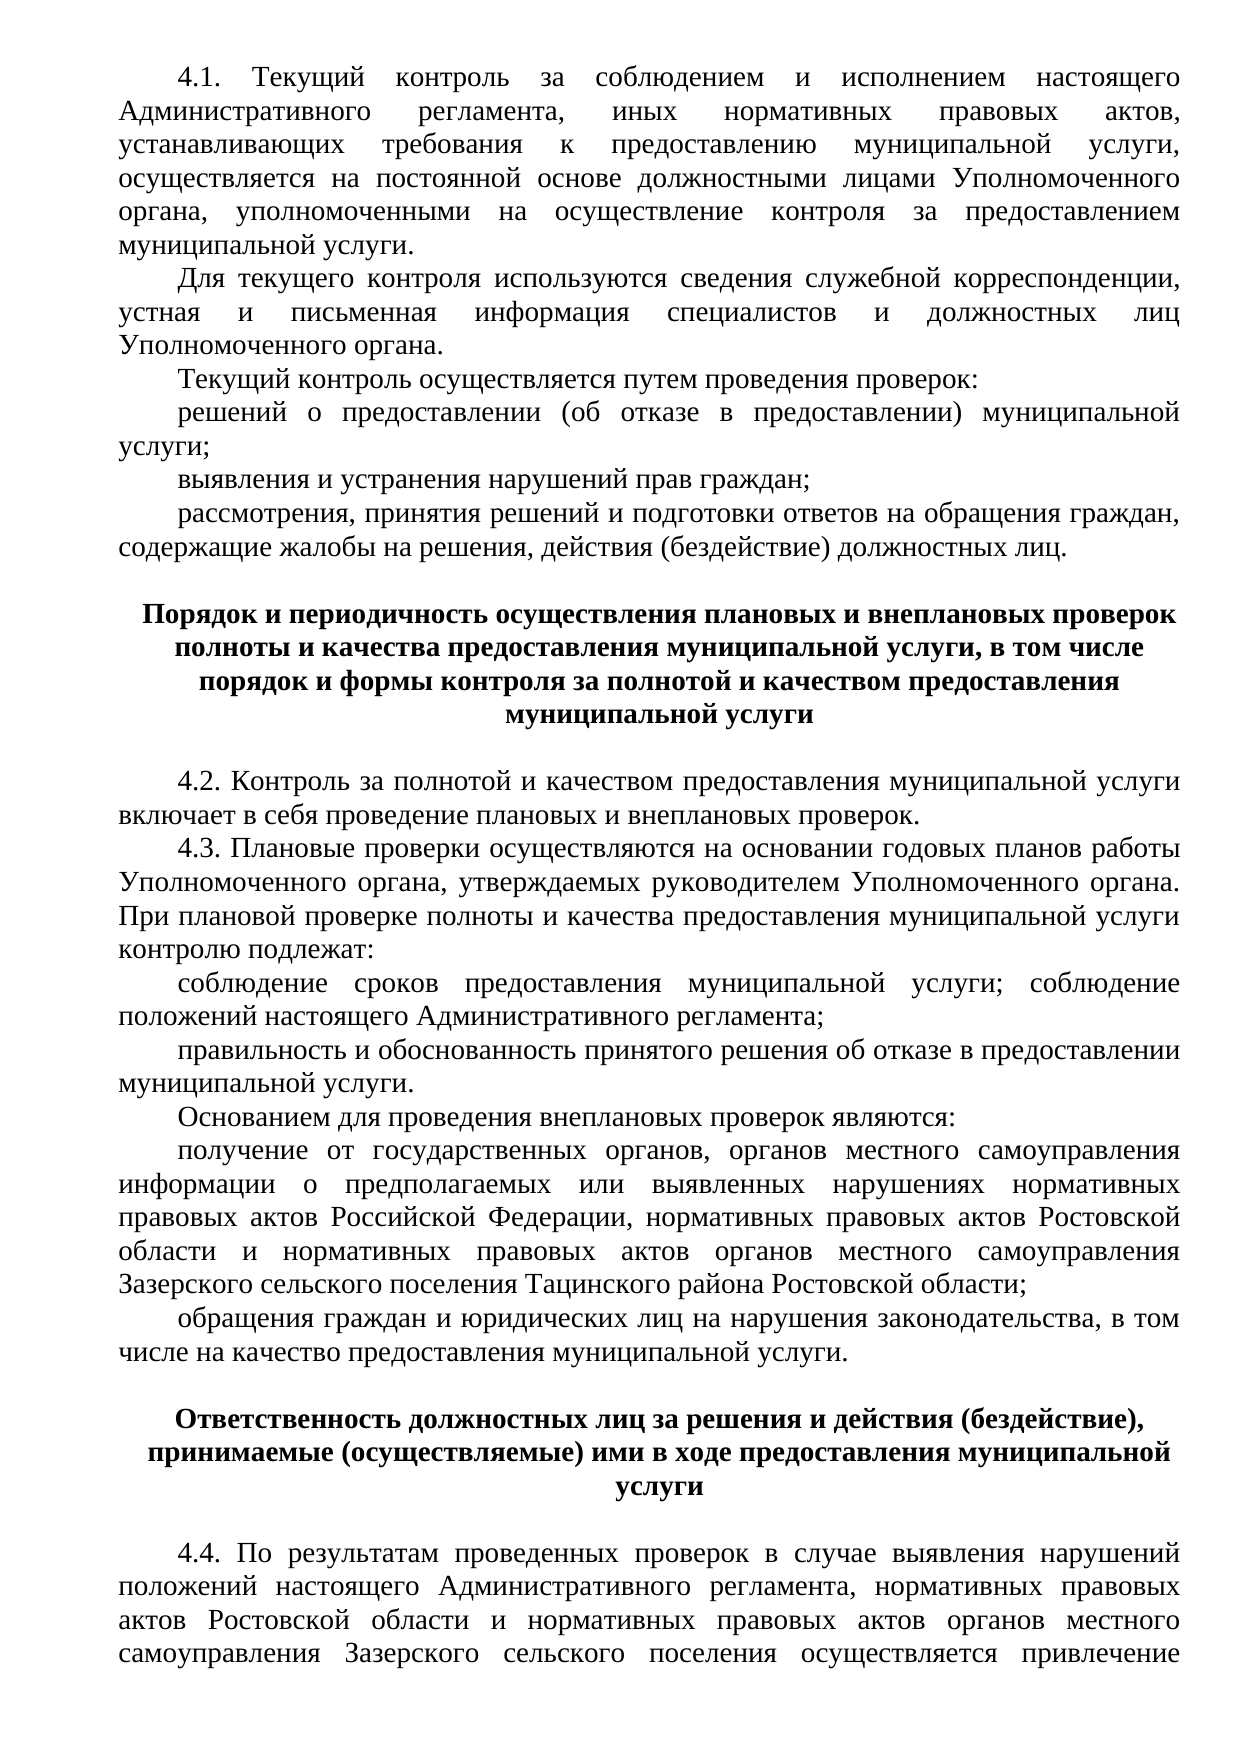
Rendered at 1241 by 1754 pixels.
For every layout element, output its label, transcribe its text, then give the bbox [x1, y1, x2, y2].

text обращения граждан и юридических лиц на нарушения законодательства, в том числе на качество предоставления муниципальной услуги. [118, 1300, 1181, 1367]
text Текущий контроль осуществляется путем проведения проверок: [118, 361, 1181, 394]
text Основанием для проведения внеплановых проверок являются: [118, 1099, 1181, 1132]
text 4.2. Контроль за полнотой и качеством предоставления муниципальной услуги включает в себя проведение плановых и внеплановых проверок. [118, 763, 1181, 831]
text соблюдение сроков предоставления муниципальной услуги; соблюдение положений настоящего Административного регламента; [118, 965, 1181, 1032]
text рассмотрения, принятия решений и подготовки ответов на обращения граждан, содержащие жалобы на решения, действия (бездействие) должностных лиц. [118, 495, 1181, 562]
text 4.1. Текущий контроль за соблюдением и исполнением настоящего Административного регламента, иных нормативных правовых актов, устанавливающих требования к предоставлению муниципальной услуги, осуществляется на постоянной основе должностными лицами Уполномоченного органа, уполномоченными на осуществление контроля за предоставлением муниципальной услуги. [118, 59, 1181, 260]
subtitle Ответственность должностных лиц за решения и действия (бездействие), принимаемые (осуществляемые) ими в ходе предоставления муниципальной услуги [138, 1401, 1181, 1501]
text решений о предоставлении (об отказе в предоставлении) муниципальной услуги; [118, 394, 1181, 462]
text выявления и устранения нарушений прав граждан; [118, 462, 1181, 495]
text 4.3. Плановые проверки осуществляются на основании годовых планов работы Уполномоченного органа, утверждаемых руководителем Уполномоченного органа. При плановой проверке полноты и качества предоставления муниципальной услуги контролю подлежат: [118, 831, 1181, 965]
subtitle Порядок и периодичность осуществления плановых и внеплановых проверок полноты и качества предоставления муниципальной услуги, в том числе порядок и формы контроля за полнотой и качеством предоставления муниципальной услуги [138, 596, 1181, 730]
text получение от государственных органов, органов местного самоуправления информации о предполагаемых или выявленных нарушениях нормативных правовых актов Российской Федерации, нормативных правовых актов Ростовской области и нормативных правовых актов органов местного самоуправления Зазерского сельского поселения Тацинского района Ростовской области; [118, 1132, 1181, 1300]
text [118, 1535, 1181, 1669]
text Для текущего контроля используются сведения служебной корреспонденции, устная и письменная информация специалистов и должностных лиц Уполномоченного органа. [118, 260, 1181, 361]
text правильность и обоснованность принятого решения об отказе в предоставлении муниципальной услуги. [118, 1032, 1181, 1099]
